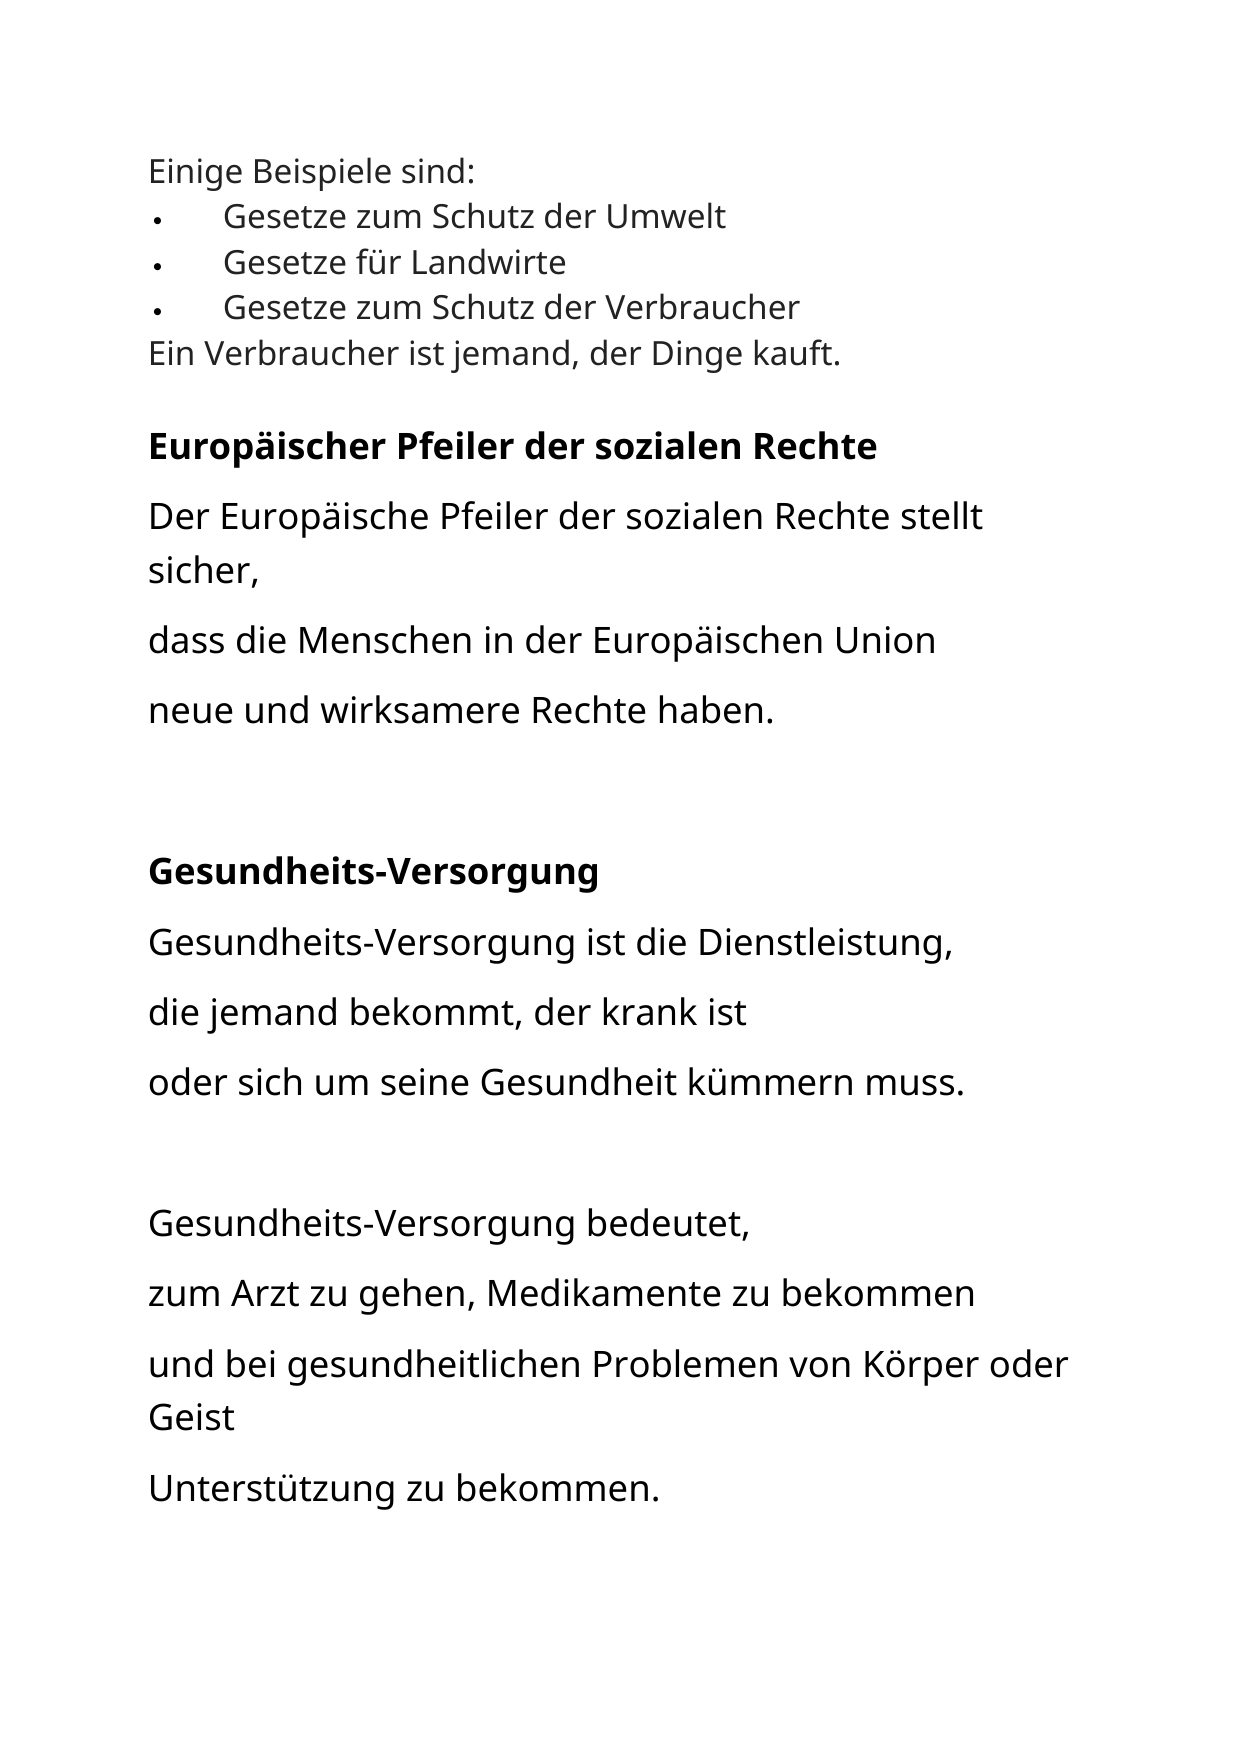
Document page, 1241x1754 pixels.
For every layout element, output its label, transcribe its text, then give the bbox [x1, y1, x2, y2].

text die jemand bekommt, der krank ist [148, 986, 1093, 1036]
text dass die Menschen in der Europäischen Union [148, 614, 1093, 664]
list Gesetze zum Schutz der Verbraucher [154, 284, 1093, 329]
text Europäischer Pfeiler der sozialen Rechte [148, 420, 1093, 470]
text neue und wirksamere Rechte haben. [148, 685, 1093, 734]
text Gesundheits-Versorgung [148, 846, 1093, 896]
list Gesetze für Landwirte [154, 238, 1093, 284]
text oder sich um seine Gesundheit kümmern muss. [148, 1057, 1093, 1106]
text Unterstützung zu bekommen. [148, 1462, 1093, 1512]
list Gesetze zum Schutz der Umwelt [154, 193, 1093, 238]
text Gesundheits-Versorgung bedeutet, [148, 1197, 1093, 1247]
text Einige Beispiele sind: [148, 148, 1093, 193]
text zum Arzt zu gehen, Medikamente zu bekommen [148, 1268, 1093, 1317]
text und bei gesundheitlichen Problemen von Körper oder Geist [148, 1338, 1093, 1441]
text Gesundheits-Versorgung ist die Dienstleistung, [148, 916, 1093, 966]
text Ein Verbraucher ist jemand, der Dinge kauft. [148, 329, 1093, 375]
text Der Europäische Pfeiler der sozialen Rechte stellt sicher, [148, 490, 1093, 594]
